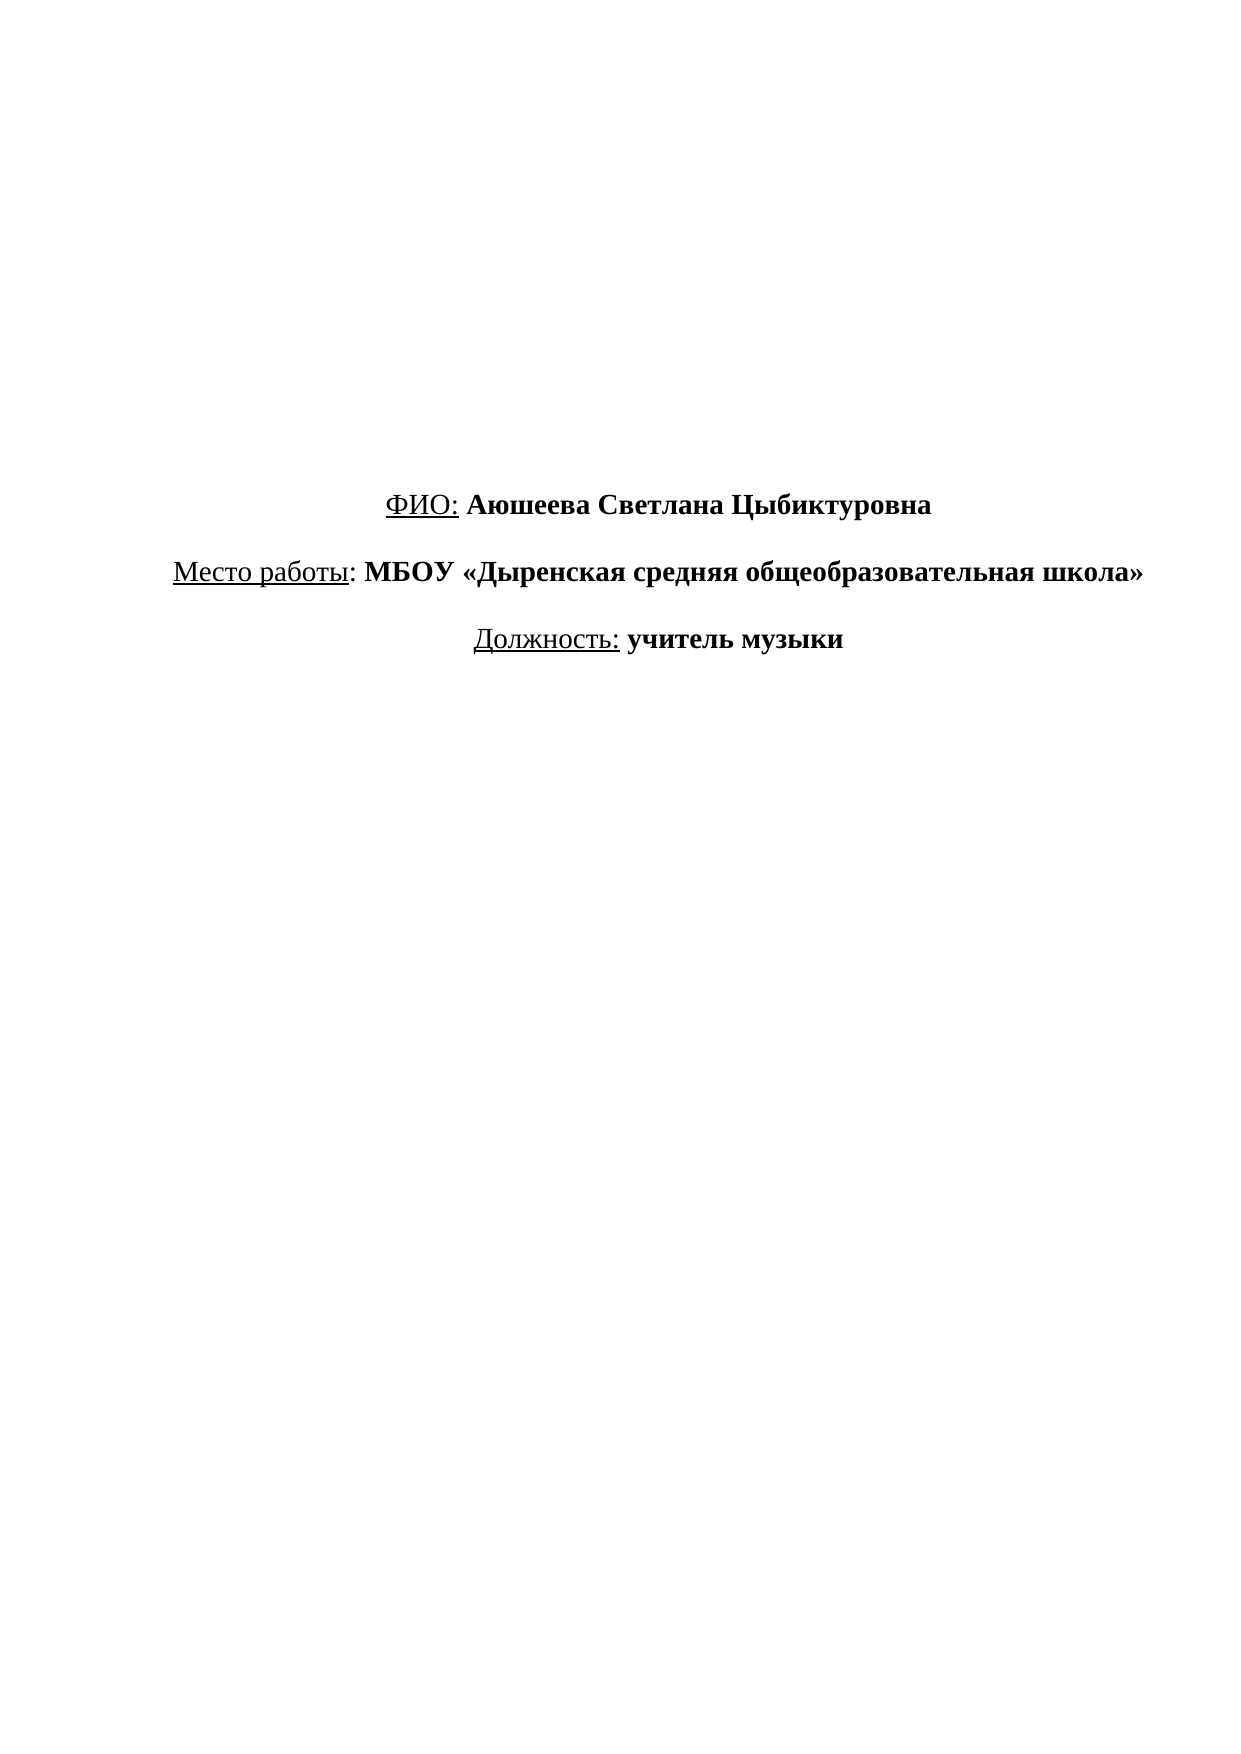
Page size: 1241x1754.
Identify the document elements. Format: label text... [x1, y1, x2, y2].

text ФИО: Аюшеева Светлана Цыбиктуровна [153, 487, 1163, 521]
text Место работы: МБОУ «Дыренская средняя общеобразовательная школа» [153, 554, 1163, 588]
text Должность: учитель музыки [153, 621, 1163, 655]
